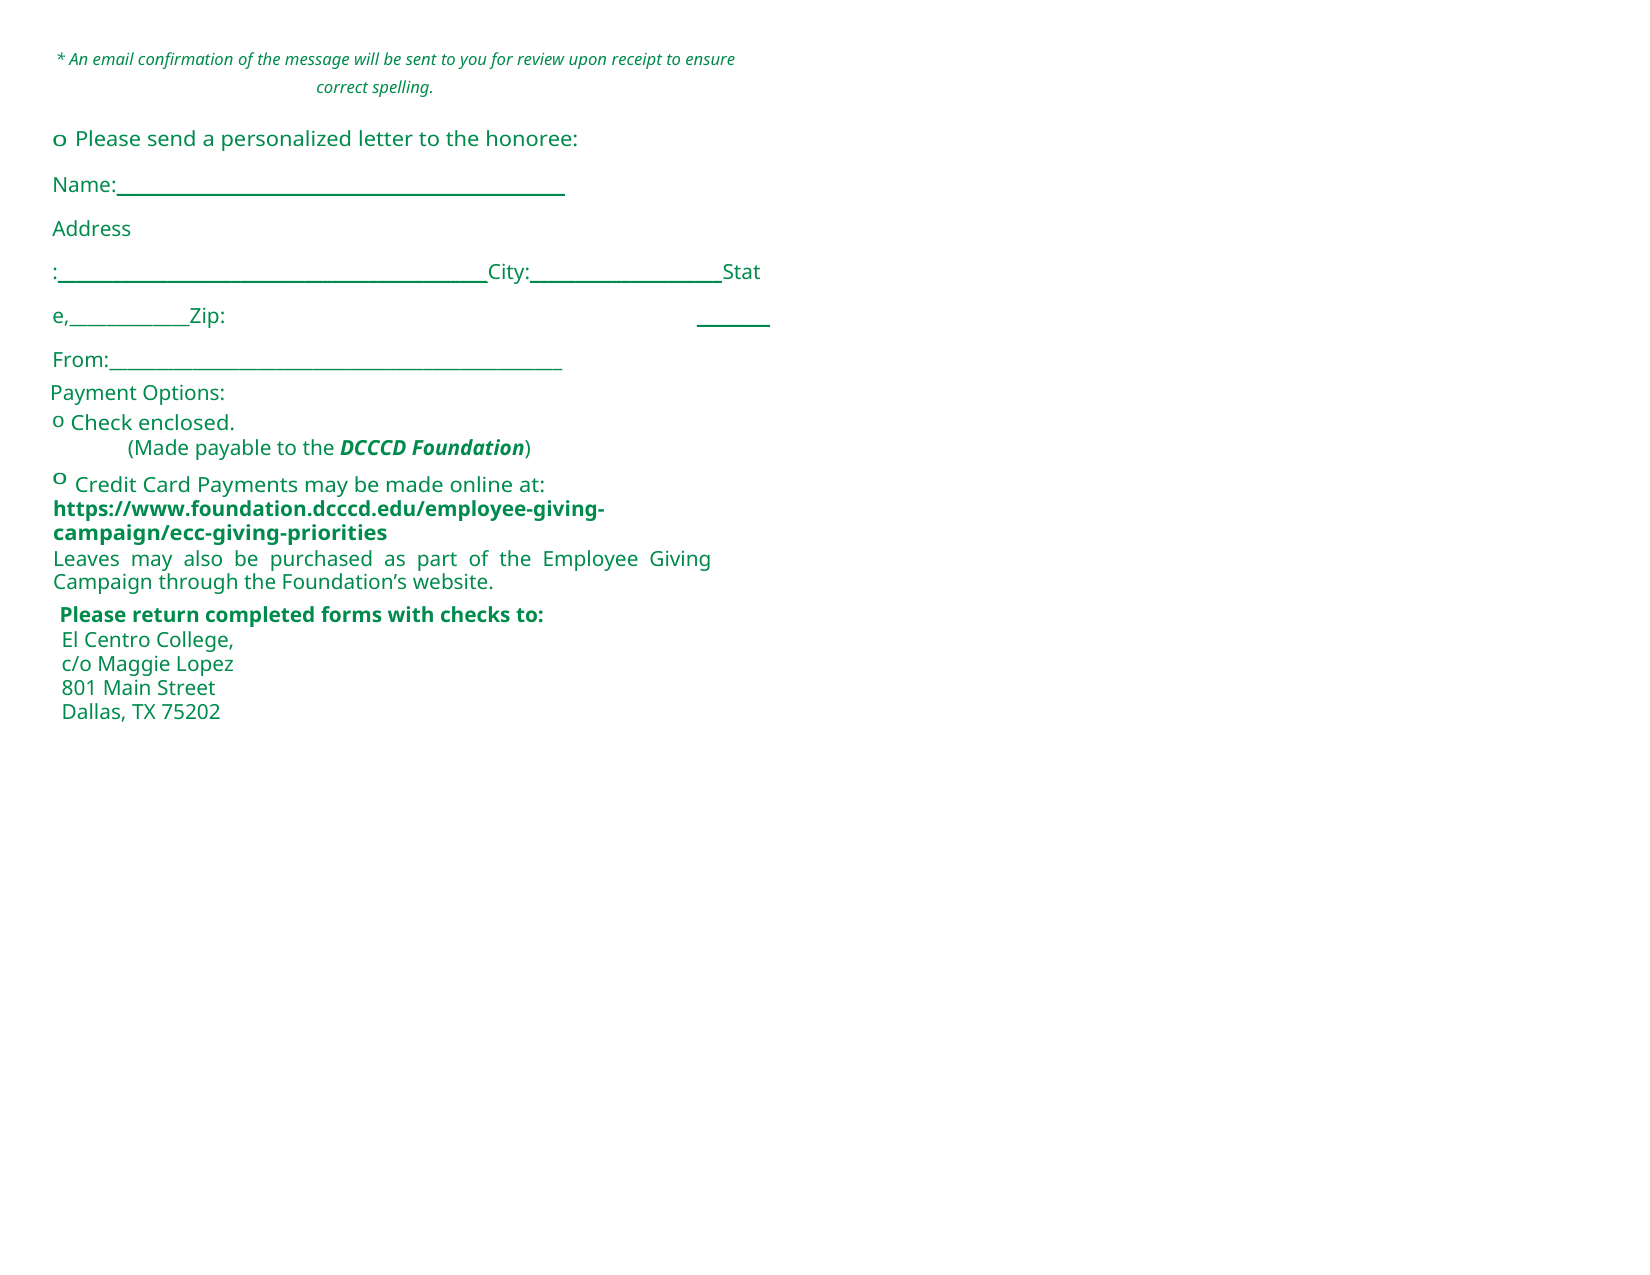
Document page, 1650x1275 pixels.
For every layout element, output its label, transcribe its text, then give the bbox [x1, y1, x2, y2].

text Payment Options: [50, 381, 787, 406]
text Dallas, TX 75202 [61, 700, 787, 724]
text Please return completed forms with checks to: [59, 603, 787, 628]
text c/o Maggie Lopez [61, 652, 787, 676]
text El Centro College, [61, 628, 787, 652]
text Name:_________________________________________________ Address:_______________________________________________City:_____________________State,_____________Zip: ________ From:_________________________________________________ [52, 157, 770, 376]
text o Please send a personalized letter to the honoree: [52, 124, 787, 153]
text Leaves may also be purchased as part of the Employee Giving Campaign through the Foundation’s website. [53, 548, 770, 596]
text o Credit Card Payments may be made online at: https://www.foundation.dcccd.edu/employee-giving- campaign/ecc-giving-priorities [52, 469, 692, 547]
text 801 Main Street [61, 676, 787, 700]
text o Check enclosed. [52, 411, 787, 435]
text (Made payable to the DCCCD Foundation) [128, 436, 787, 460]
text * An email confirmation of the message will be sent to you for review upon receipt to ensure correct spelling. [56, 48, 776, 98]
